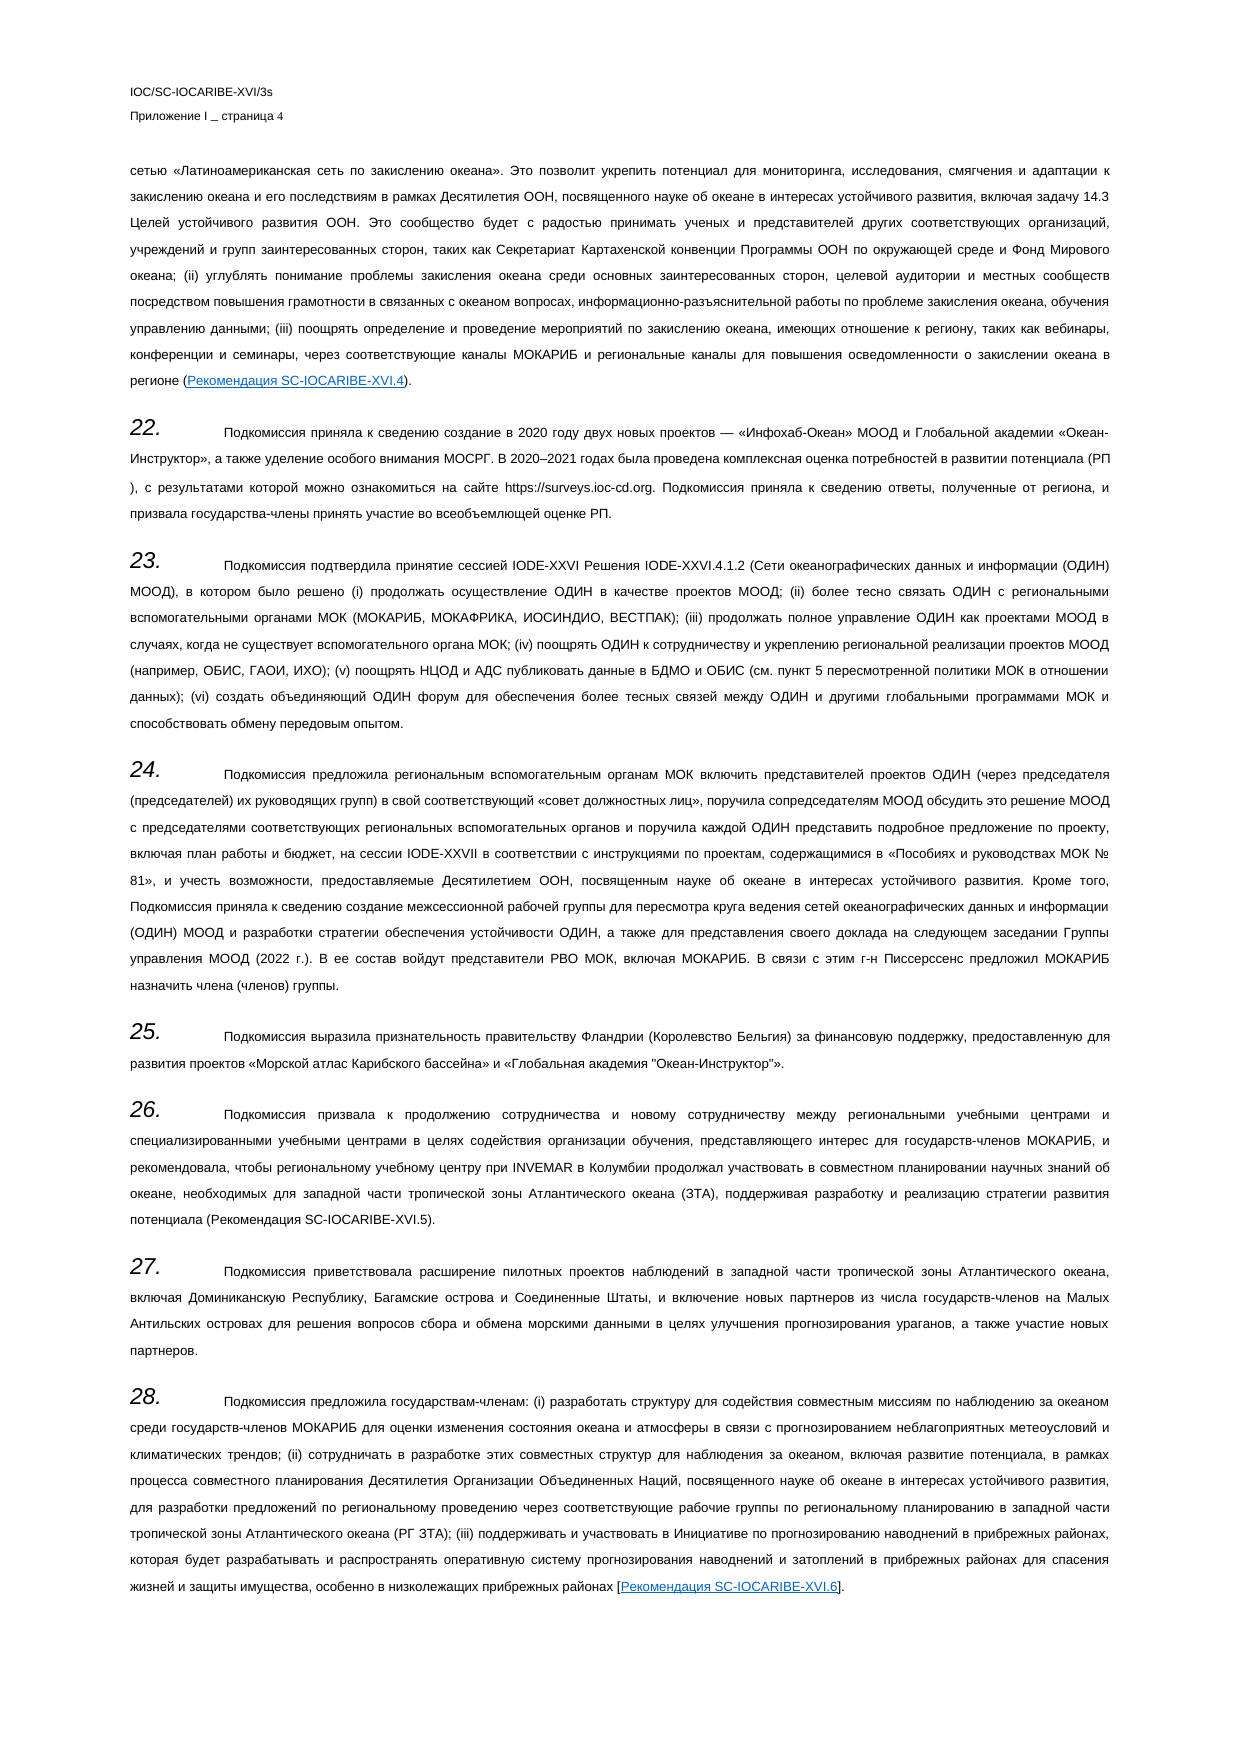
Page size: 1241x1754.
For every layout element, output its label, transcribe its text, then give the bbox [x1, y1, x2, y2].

list Подкомиссия призвала к продолжению сотрудничества и новому сотрудничеству между региональными учебными центрами и специализированными учебными центрами в целях содействия организации обучения, представляющего интерес для государств-членов МОКАРИБ, и рекомендовала, чтобы региональному учебному центру при INVEMAR в Колумбии продолжал участвовать в совместном планировании научных знаний об океане, необходимых для западной части тропической зоны Атлантического океана (ЗТА), поддерживая разработку и реализацию стратегии развития потенциала (Рекомендация SC-IOCARIBE-XVI.5). [130, 1096, 1110, 1228]
list Подкомиссия предложила государствам-членам: (i) разработать структуру для содействия совместным миссиям по наблюдению за океаном среди государств-членов МОКАРИБ для оценки изменения состояния океана и атмосферы в связи с прогнозированием неблагоприятных метеоусловий и климатических трендов; (ii) сотрудничать в разработке этих совместных структур для наблюдения за океаном, включая развитие потенциала, в рамках процесса совместного планирования Десятилетия Организации Объединенных Наций, посвященного науке об океане в интересах устойчивого развития, для разработки предложений по региональному проведению через соответствующие рабочие группы по региональному планированию в западной части тропической зоны Атлантического океана (РГ ЗТА); (iii) поддерживать и участвовать в Инициативе по прогнозированию наводнений в прибрежных районах, которая будет разрабатывать и распространять оперативную систему прогнозирования наводнений и затоплений в прибрежных районах для спасения жизней и защиты имущества, особенно в низколежащих прибрежных районах [Рекомендация SC-IOCARIBE-XVI.6]. [130, 1383, 1110, 1594]
list Подкомиссия выразила признательность правительству Фландрии (Королевство Бельгия) за финансовую поддержку, предоставленную для развития проектов «Морской атлас Карибского бассейна» и «Глобальная академия "Океан-Инструктор"». [130, 1018, 1110, 1071]
list Подкомиссия приветствовала расширение пилотных проектов наблюдений в западной части тропической зоны Атлантического океана, включая Доминиканскую Республику, Багамские острова и Соединенные Штаты, и включение новых партнеров из числа государств-членов на Малых Антильских островах для решения вопросов сбора и обмена морскими данными в целях улучшения прогнозирования ураганов, а также участие новых партнеров. [130, 1253, 1110, 1358]
list Подкомиссия подтвердила принятие сессией IODE-XXVI Решения IODE-XXVI.4.1.2 (Сети океанографических данных и информации (ОДИН) МООД), в котором было решено (i) продолжать осуществление ОДИН в качестве проектов МООД; (ii) более тесно связать ОДИН с региональными вспомогательными органами МОК (МОКАРИБ, МОКАФРИКА, ИОСИНДИО, ВЕСТПАК); (iii) продолжать полное управление ОДИН как проектами МООД в случаях, когда не существует вспомогательного органа МОК; (iv) поощрять ОДИН к сотрудничеству и укреплению региональной реализации проектов МООД (например, ОБИС, ГАОИ, ИХО); (v) поощрять НЦОД и АДС публиковать данные в БДМО и ОБИС (см. пункт 5 пересмотренной политики МОК в отношении данных); (vi) создать объединяющий ОДИН форум для обеспечения более тесных связей между ОДИН и другими глобальными программами МОК и способствовать обмену передовым опытом. [130, 547, 1110, 731]
list Подкомиссия приняла к сведению создание в 2020 году двух новых проектов — «Инфохаб-Океан» МООД и Глобальной академии «Океан-Инструктор», а также особого вниманияМОСРГ. В 2020–2021 годах была проведена комплексная оценка потребностей в развитии потенциала РП, с результатами которой можно ознакомиться на сайте https://surveys.ioc-cd.org. Подкомиссия приняла к сведению ответы, полученные от региона, и призвала государства-члены принять участие во всеобъемлющей оценке РП. [130, 414, 1110, 522]
list Подкомиссия предложила региональным вспомогательным органам МОК включить представителей проектов ОДИН (через председателя (председателей) их руководящих групп) в свой соответствующий «совет должностных лиц», поручила сопредседателям МООД обсудить это решение МООД с председателями соответствующих региональных вспомогательных органов и поручила каждой ОДИН представить подробное предложение по проекту, включая план работы и бюджет, на сессии IODE-XXVII в соответствии с инструкциями по проектам, содержащимися в «Пособиях и руководствах МОК № 81», и учесть возможности, предоставляемые Десятилетием ООН, посвященным науке об океане в интересах устойчивого развития. Кроме того, Подкомиссия приняла к сведению создание межсессионной рабочей группы для пересмотра круга ведения сетей океанографических данных и информации (ОДИН) МООД и разработки стратегии обеспечения устойчивости ОДИН, а также для представления своего доклада на следующем заседании Группы управления МООД (2022 г.). В ее состав войдут представители РВО МОК, включая МОКАРИБ. В связи с этим г-н Писсерссенс предложил МОКАРИБ назначить члена (членов) группы. [130, 756, 1110, 993]
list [130, 152, 1110, 389]
